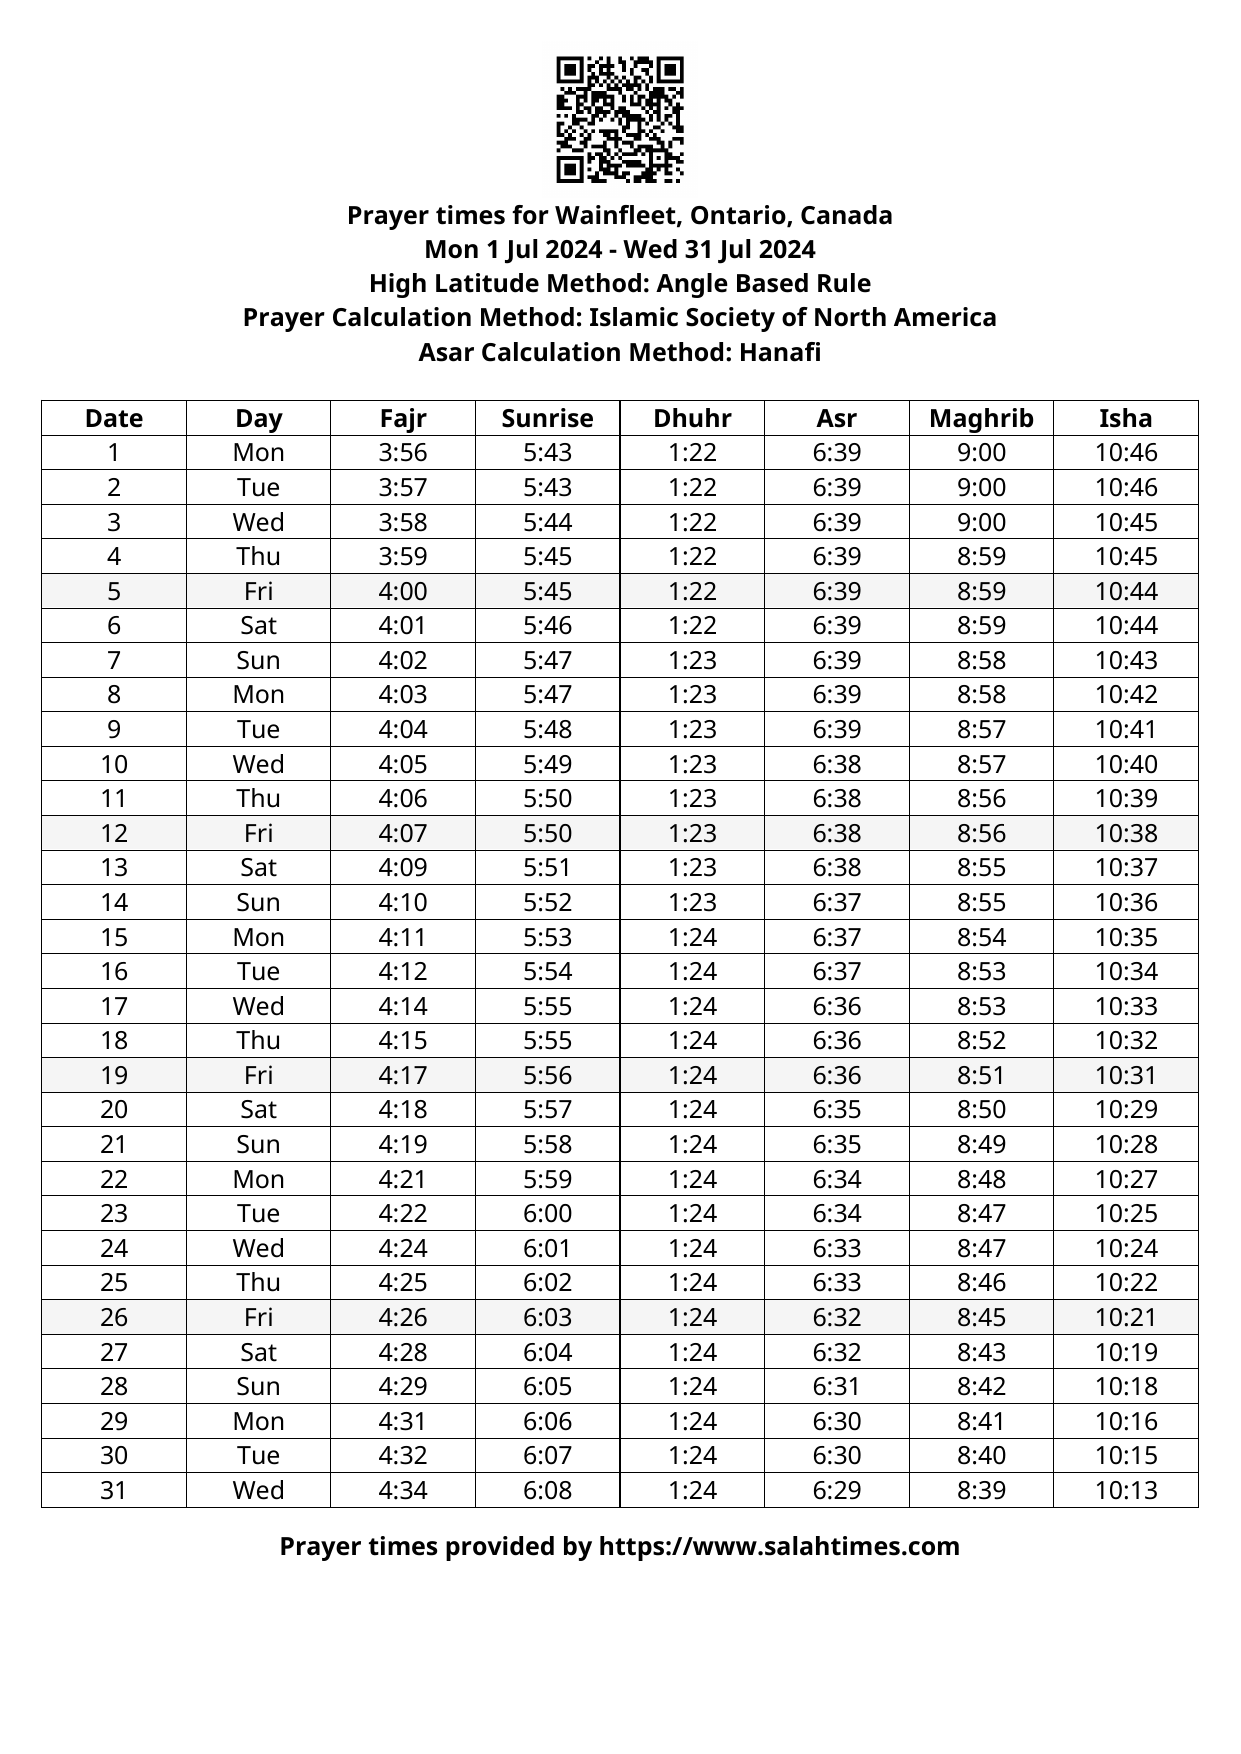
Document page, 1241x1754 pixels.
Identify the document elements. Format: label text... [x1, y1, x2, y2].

table_cell Fri [187, 1300, 330, 1334]
table_cell 30 [42, 1439, 186, 1472]
table_cell 1:22 [621, 470, 764, 504]
table_cell 8:48 [910, 1162, 1053, 1195]
table_cell 15 [42, 920, 186, 953]
table_cell 8:49 [910, 1127, 1053, 1161]
table_cell 16 [42, 954, 186, 988]
table_cell 8:39 [910, 1473, 1053, 1507]
table_cell 28 [42, 1369, 186, 1403]
table_cell 5:57 [476, 1093, 619, 1126]
table_cell 10:39 [1054, 781, 1198, 815]
table_cell Tue [187, 1439, 330, 1472]
table_cell Sun [187, 1127, 330, 1161]
table_header Dhuhr [621, 401, 764, 434]
table_cell 9 [42, 712, 186, 746]
table_cell 4:17 [331, 1058, 475, 1092]
table_cell 5:43 [476, 436, 619, 469]
table_cell 6:35 [765, 1093, 909, 1126]
table_cell 6:38 [765, 816, 909, 849]
table_cell 4:02 [331, 643, 475, 677]
text High Latitude Method: Angle Based Rule [42, 266, 1198, 300]
table_header Day [187, 401, 330, 434]
table_cell 10:29 [1054, 1093, 1198, 1126]
table_cell 4:12 [331, 954, 475, 988]
table_cell Mon [187, 920, 330, 953]
table_cell 9:00 [910, 470, 1053, 504]
table_cell 11 [42, 781, 186, 815]
table_cell 8:58 [910, 643, 1053, 677]
table_cell 5:49 [476, 747, 619, 780]
table_cell 27 [42, 1335, 186, 1368]
table_cell 6:29 [765, 1473, 909, 1507]
table_cell 8:55 [910, 851, 1053, 884]
table_cell 5:45 [476, 539, 619, 573]
table_cell 3 [42, 505, 186, 538]
table_cell 6:30 [765, 1404, 909, 1437]
table_cell 10:45 [1054, 539, 1198, 573]
table_cell 18 [42, 1024, 186, 1057]
table_cell 4:01 [331, 609, 475, 642]
table_cell 9:00 [910, 505, 1053, 538]
table_cell 10:16 [1054, 1404, 1198, 1437]
table_cell 4:29 [331, 1369, 475, 1403]
table_cell 8:56 [910, 816, 1053, 849]
table_cell 4:26 [331, 1300, 475, 1334]
table_cell 1:24 [621, 1162, 764, 1195]
table_cell 1:22 [621, 539, 764, 573]
table_cell 8:53 [910, 989, 1053, 1022]
text Prayer times for Wainfleet, Ontario, Canada [42, 198, 1198, 232]
table_cell 4:28 [331, 1335, 475, 1368]
table_cell 4:14 [331, 989, 475, 1022]
table_cell 6:39 [765, 505, 909, 538]
table_cell 5:45 [476, 574, 619, 607]
table_cell 8:47 [910, 1231, 1053, 1264]
table_cell 1:23 [621, 816, 764, 849]
table_cell 10:40 [1054, 747, 1198, 780]
table_cell 1:24 [621, 1439, 764, 1472]
table_cell Mon [187, 1404, 330, 1437]
table_cell 1:22 [621, 505, 764, 538]
table_cell Tue [187, 470, 330, 504]
table_cell 1:24 [621, 1127, 764, 1161]
table_cell 10:28 [1054, 1127, 1198, 1161]
table_cell 12 [42, 816, 186, 849]
table_cell 5:55 [476, 989, 619, 1022]
table_cell 17 [42, 989, 186, 1022]
table_cell 4:10 [331, 885, 475, 919]
table_cell 23 [42, 1196, 186, 1230]
table_cell 8:50 [910, 1093, 1053, 1126]
table_cell 8:53 [910, 954, 1053, 988]
table_cell 3:56 [331, 436, 475, 469]
table_cell Mon [187, 436, 330, 469]
table_cell 5:50 [476, 781, 619, 815]
table_cell 10:34 [1054, 954, 1198, 988]
table_cell 10:42 [1054, 678, 1198, 711]
table_cell 1 [42, 436, 186, 469]
table_cell Sat [187, 609, 330, 642]
table_cell 8 [42, 678, 186, 711]
table_cell Sat [187, 851, 330, 884]
table_cell 6:36 [765, 989, 909, 1022]
table_cell 5:46 [476, 609, 619, 642]
table_cell 8:47 [910, 1196, 1053, 1230]
table_cell 6:37 [765, 954, 909, 988]
table_cell 29 [42, 1404, 186, 1437]
table_cell 22 [42, 1162, 186, 1195]
table_cell 10:38 [1054, 816, 1198, 849]
table_cell 6:39 [765, 643, 909, 677]
table_cell Sat [187, 1093, 330, 1126]
table_cell 1:23 [621, 851, 764, 884]
table_cell 25 [42, 1266, 186, 1299]
table_cell 1:24 [621, 1300, 764, 1334]
table_cell 8:59 [910, 539, 1053, 573]
table_cell 2 [42, 470, 186, 504]
table_cell 1:24 [621, 1335, 764, 1368]
table_cell 1:22 [621, 436, 764, 469]
table_cell 1:24 [621, 989, 764, 1022]
table_cell 10:46 [1054, 436, 1198, 469]
table_cell 6:38 [765, 747, 909, 780]
table_cell 6:39 [765, 609, 909, 642]
table_cell 19 [42, 1058, 186, 1092]
table_cell 8:54 [910, 920, 1053, 953]
table_cell 8:51 [910, 1058, 1053, 1092]
table_cell 6:35 [765, 1127, 909, 1161]
table_cell 1:23 [621, 747, 764, 780]
table_cell 8:56 [910, 781, 1053, 815]
table_cell 6:02 [476, 1266, 619, 1299]
table_cell 6:39 [765, 436, 909, 469]
table_cell 6:32 [765, 1300, 909, 1334]
table_cell 3:57 [331, 470, 475, 504]
table_cell 4:32 [331, 1439, 475, 1472]
table_cell 4:05 [331, 747, 475, 780]
table_header Sunrise [476, 401, 619, 434]
table_cell 8:41 [910, 1404, 1053, 1437]
table_cell 4:18 [331, 1093, 475, 1126]
table_cell 6:06 [476, 1404, 619, 1437]
table_cell 10:44 [1054, 609, 1198, 642]
table_cell 1:24 [621, 920, 764, 953]
table_cell 10 [42, 747, 186, 780]
table_cell 6:03 [476, 1300, 619, 1334]
table_cell 10:18 [1054, 1369, 1198, 1403]
table_cell 10:25 [1054, 1196, 1198, 1230]
table_cell 4:25 [331, 1266, 475, 1299]
table_cell 8:59 [910, 609, 1053, 642]
table_cell 5:47 [476, 643, 619, 677]
table_cell 1:24 [621, 1404, 764, 1437]
table_cell Thu [187, 1024, 330, 1057]
table_cell Sun [187, 1369, 330, 1403]
table_cell 1:24 [621, 1473, 764, 1507]
table_cell 10:45 [1054, 505, 1198, 538]
table_cell 5 [42, 574, 186, 607]
picture [542, 41, 699, 198]
table_cell 8:57 [910, 747, 1053, 780]
table_cell 10:36 [1054, 885, 1198, 919]
table_cell 6:05 [476, 1369, 619, 1403]
table_cell 6:39 [765, 539, 909, 573]
table_cell 6:30 [765, 1439, 909, 1472]
table_cell Tue [187, 1196, 330, 1230]
table_cell 6:08 [476, 1473, 619, 1507]
table_cell 5:43 [476, 470, 619, 504]
table_cell 10:19 [1054, 1335, 1198, 1368]
table_cell 5:44 [476, 505, 619, 538]
text Prayer Calculation Method: Islamic Society of North America [42, 300, 1198, 334]
table_cell 1:24 [621, 1369, 764, 1403]
table_cell Tue [187, 712, 330, 746]
table_cell 4:07 [331, 816, 475, 849]
table_cell Fri [187, 1058, 330, 1092]
table_cell 31 [42, 1473, 186, 1507]
table_cell 10:27 [1054, 1162, 1198, 1195]
table_cell 1:23 [621, 712, 764, 746]
table_cell 1:23 [621, 643, 764, 677]
table_cell 4:34 [331, 1473, 475, 1507]
table_cell 10:35 [1054, 920, 1198, 953]
table_cell 4:24 [331, 1231, 475, 1264]
table_cell 10:32 [1054, 1024, 1198, 1057]
table_cell Mon [187, 678, 330, 711]
table_cell 4:09 [331, 851, 475, 884]
table_cell 5:56 [476, 1058, 619, 1092]
table_cell 21 [42, 1127, 186, 1161]
table_cell 4:31 [331, 1404, 475, 1437]
text Prayer times provided by https://www.salahtimes.com [42, 1528, 1198, 1563]
table_cell Mon [187, 1162, 330, 1195]
table_cell 1:23 [621, 781, 764, 815]
table_cell 10:41 [1054, 712, 1198, 746]
table_cell 4:15 [331, 1024, 475, 1057]
table_cell 5:54 [476, 954, 619, 988]
table_header Isha [1054, 401, 1198, 434]
text Mon 1 Jul 2024 - Wed 31 Jul 2024 [42, 232, 1198, 266]
table_cell 1:24 [621, 1231, 764, 1264]
table_cell 6:39 [765, 712, 909, 746]
table_cell 6:39 [765, 574, 909, 607]
table_cell 13 [42, 851, 186, 884]
table_cell Tue [187, 954, 330, 988]
table_cell Wed [187, 505, 330, 538]
table_cell 5:50 [476, 816, 619, 849]
text Asar Calculation Method: Hanafi [42, 334, 1198, 368]
table_cell 8:58 [910, 678, 1053, 711]
table_cell 1:24 [621, 1024, 764, 1057]
table_cell Wed [187, 1231, 330, 1264]
table_cell Sat [187, 1335, 330, 1368]
table_cell 6 [42, 609, 186, 642]
table_header Fajr [331, 401, 475, 434]
table_cell 9:00 [910, 436, 1053, 469]
table_cell Thu [187, 781, 330, 815]
table_cell 10:24 [1054, 1231, 1198, 1264]
table_cell 6:39 [765, 678, 909, 711]
table_cell 6:37 [765, 885, 909, 919]
table_cell Fri [187, 816, 330, 849]
table_cell 6:37 [765, 920, 909, 953]
table_cell 10:22 [1054, 1266, 1198, 1299]
table_cell 10:31 [1054, 1058, 1198, 1092]
table_cell 6:32 [765, 1335, 909, 1368]
table_cell 6:33 [765, 1266, 909, 1299]
table_cell 4 [42, 539, 186, 573]
table_cell 10:44 [1054, 574, 1198, 607]
table_cell 4:04 [331, 712, 475, 746]
table_cell Wed [187, 747, 330, 780]
table_cell 3:59 [331, 539, 475, 573]
table_cell 1:22 [621, 574, 764, 607]
table_cell 6:39 [765, 470, 909, 504]
table_cell 1:22 [621, 609, 764, 642]
table_cell 1:23 [621, 885, 764, 919]
table_cell 6:04 [476, 1335, 619, 1368]
table_cell Wed [187, 1473, 330, 1507]
table_cell 4:03 [331, 678, 475, 711]
table_cell 24 [42, 1231, 186, 1264]
table_cell 8:59 [910, 574, 1053, 607]
table_cell 1:24 [621, 954, 764, 988]
table_cell Thu [187, 1266, 330, 1299]
table_cell 6:38 [765, 851, 909, 884]
table_cell 8:45 [910, 1300, 1053, 1334]
table_cell Fri [187, 574, 330, 607]
table_cell 1:24 [621, 1093, 764, 1126]
table_cell Thu [187, 539, 330, 573]
table_cell 10:37 [1054, 851, 1198, 884]
table_cell 4:21 [331, 1162, 475, 1195]
table_cell 5:53 [476, 920, 619, 953]
table_cell 4:22 [331, 1196, 475, 1230]
table_header Date [42, 401, 186, 434]
table_cell 7 [42, 643, 186, 677]
table_cell 10:33 [1054, 989, 1198, 1022]
table_cell 6:34 [765, 1196, 909, 1230]
table_cell 4:11 [331, 920, 475, 953]
table_cell 10:15 [1054, 1439, 1198, 1472]
table_cell 10:13 [1054, 1473, 1198, 1507]
table_header Asr [765, 401, 909, 434]
table_cell 6:01 [476, 1231, 619, 1264]
table_cell 1:24 [621, 1196, 764, 1230]
table_cell 8:57 [910, 712, 1053, 746]
table_cell 5:48 [476, 712, 619, 746]
table_cell 1:24 [621, 1266, 764, 1299]
table_cell 5:51 [476, 851, 619, 884]
table_cell 6:36 [765, 1024, 909, 1057]
table_cell 14 [42, 885, 186, 919]
table_cell 5:55 [476, 1024, 619, 1057]
table_cell 8:55 [910, 885, 1053, 919]
table_cell Sun [187, 885, 330, 919]
table_cell 1:23 [621, 678, 764, 711]
table_cell 8:46 [910, 1266, 1053, 1299]
table_cell 5:58 [476, 1127, 619, 1161]
table_cell 8:40 [910, 1439, 1053, 1472]
table_cell 6:33 [765, 1231, 909, 1264]
table_cell 6:31 [765, 1369, 909, 1403]
table_cell 5:52 [476, 885, 619, 919]
table_cell 6:07 [476, 1439, 619, 1472]
table_cell 8:43 [910, 1335, 1053, 1368]
table_cell 4:06 [331, 781, 475, 815]
table_cell 1:24 [621, 1058, 764, 1092]
table_cell 5:47 [476, 678, 619, 711]
table_cell 5:59 [476, 1162, 619, 1195]
table_cell 10:46 [1054, 470, 1198, 504]
table_cell 20 [42, 1093, 186, 1126]
table_cell 8:52 [910, 1024, 1053, 1057]
table_cell 6:38 [765, 781, 909, 815]
table_cell 6:34 [765, 1162, 909, 1195]
table_cell 6:00 [476, 1196, 619, 1230]
table_cell 4:19 [331, 1127, 475, 1161]
table_cell 6:36 [765, 1058, 909, 1092]
table_cell 26 [42, 1300, 186, 1334]
table_header Maghrib [910, 401, 1053, 434]
table_cell 10:21 [1054, 1300, 1198, 1334]
table_cell Sun [187, 643, 330, 677]
table_cell Wed [187, 989, 330, 1022]
table_cell 3:58 [331, 505, 475, 538]
table_cell 8:42 [910, 1369, 1053, 1403]
table_cell 4:00 [331, 574, 475, 607]
table_cell 10:43 [1054, 643, 1198, 677]
